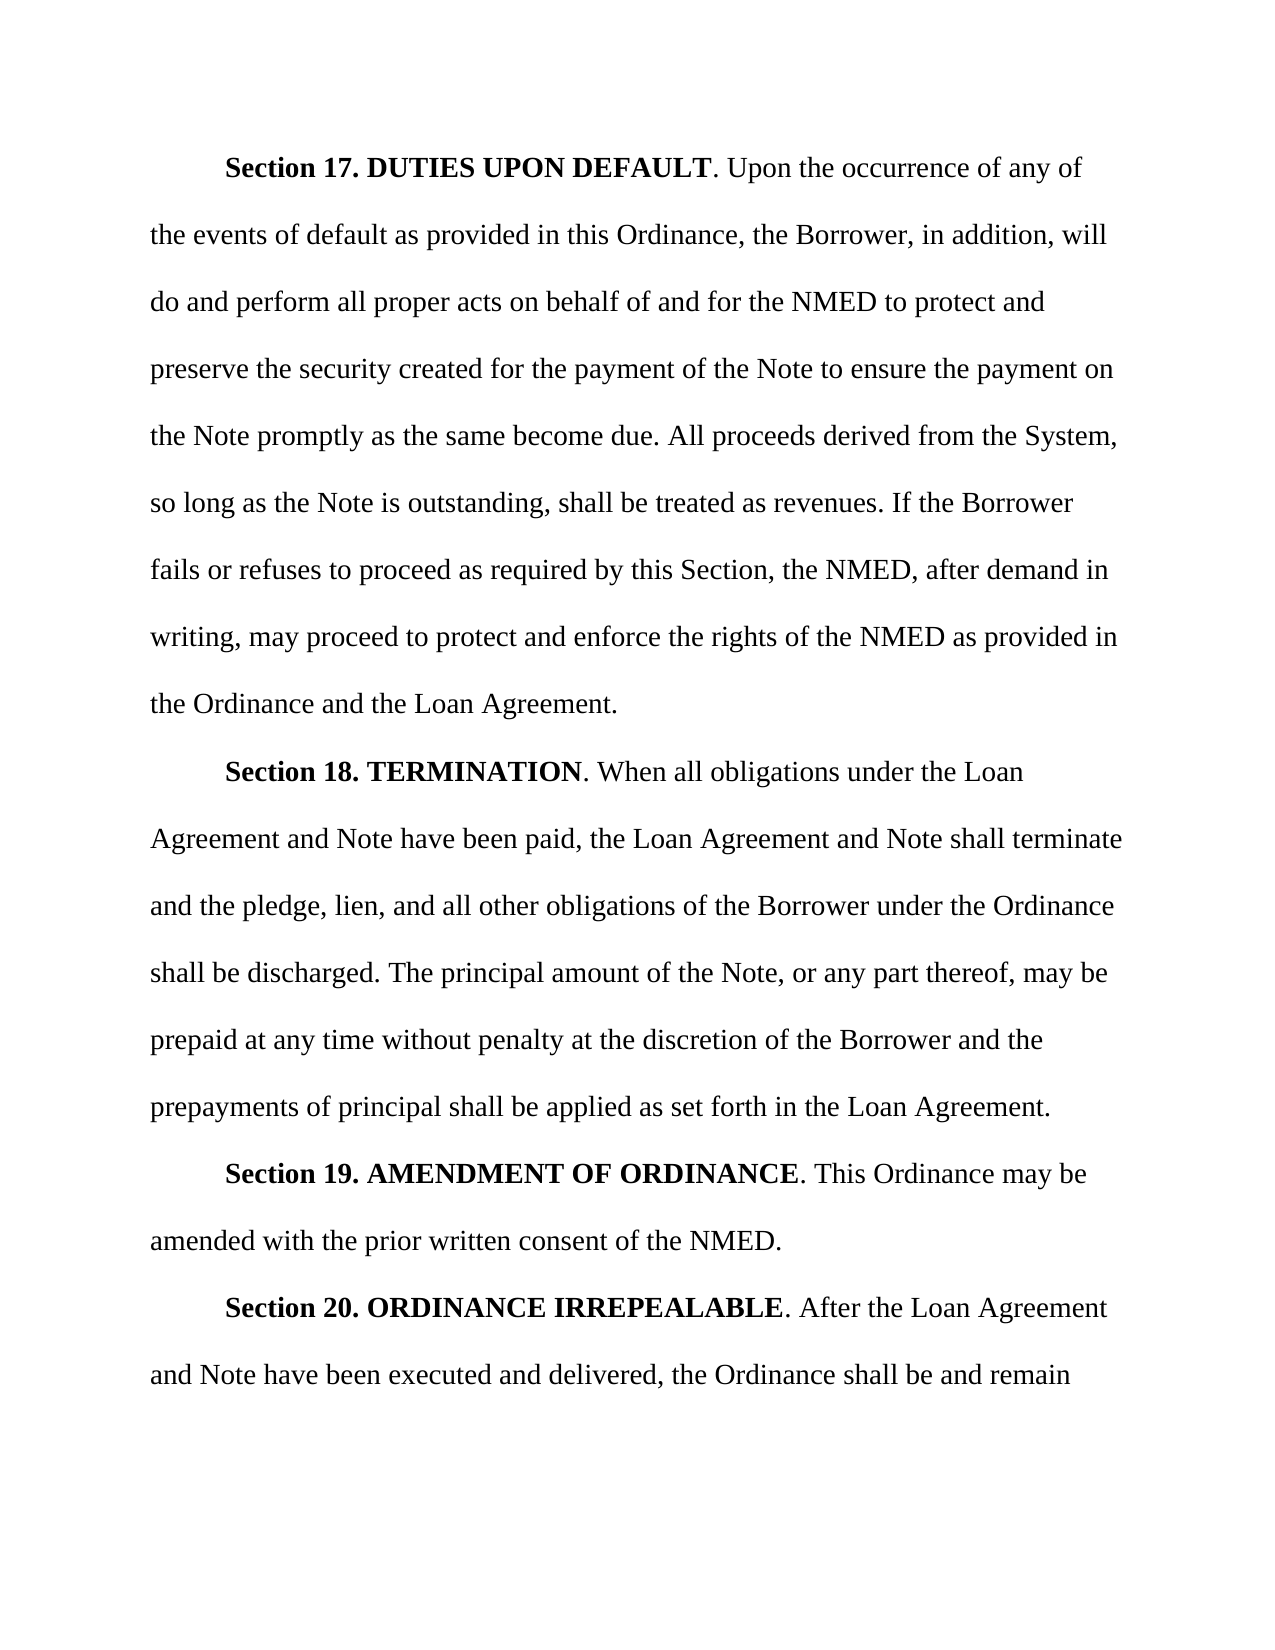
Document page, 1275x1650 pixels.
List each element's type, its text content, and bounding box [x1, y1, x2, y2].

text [150, 1290, 1125, 1391]
text Section 17. DUTIES UPON DEFAULT. Upon the occurrence of any of the events of default as provided in this Ordinance, the Borrower, in addition, will do and perform all proper acts on behalf of and for the NMED to protect and preserve the security created for the payment of the Note to ensure the payment on the Note promptly as the same become due. All proceeds derived from the System, so long as the Note is outstanding, shall be treated as revenues. If the Borrower fails or refuses to proceed as required by this Section, the NMED, after demand in writing, may proceed to protect and enforce the rights of the NMED as provided in the Ordinance and the Loan Agreement. [150, 150, 1125, 720]
text Section 19. AMENDMENT OF ORDINANCE. This Ordinance may be amended with the prior written consent of the NMED. [150, 1156, 1125, 1257]
text Section 18. TERMINATION. When all obligations under the Loan Agreement and Note have been paid, the Loan Agreement and Note shall terminate and the pledge, lien, and all other obligations of the Borrower under the Ordinance shall be discharged. The principal amount of the Note, or any part thereof, may be prepaid at any time without penalty at the discretion of the Borrower and the prepayments of principal shall be applied as set forth in the Loan Agreement. [150, 754, 1125, 1123]
